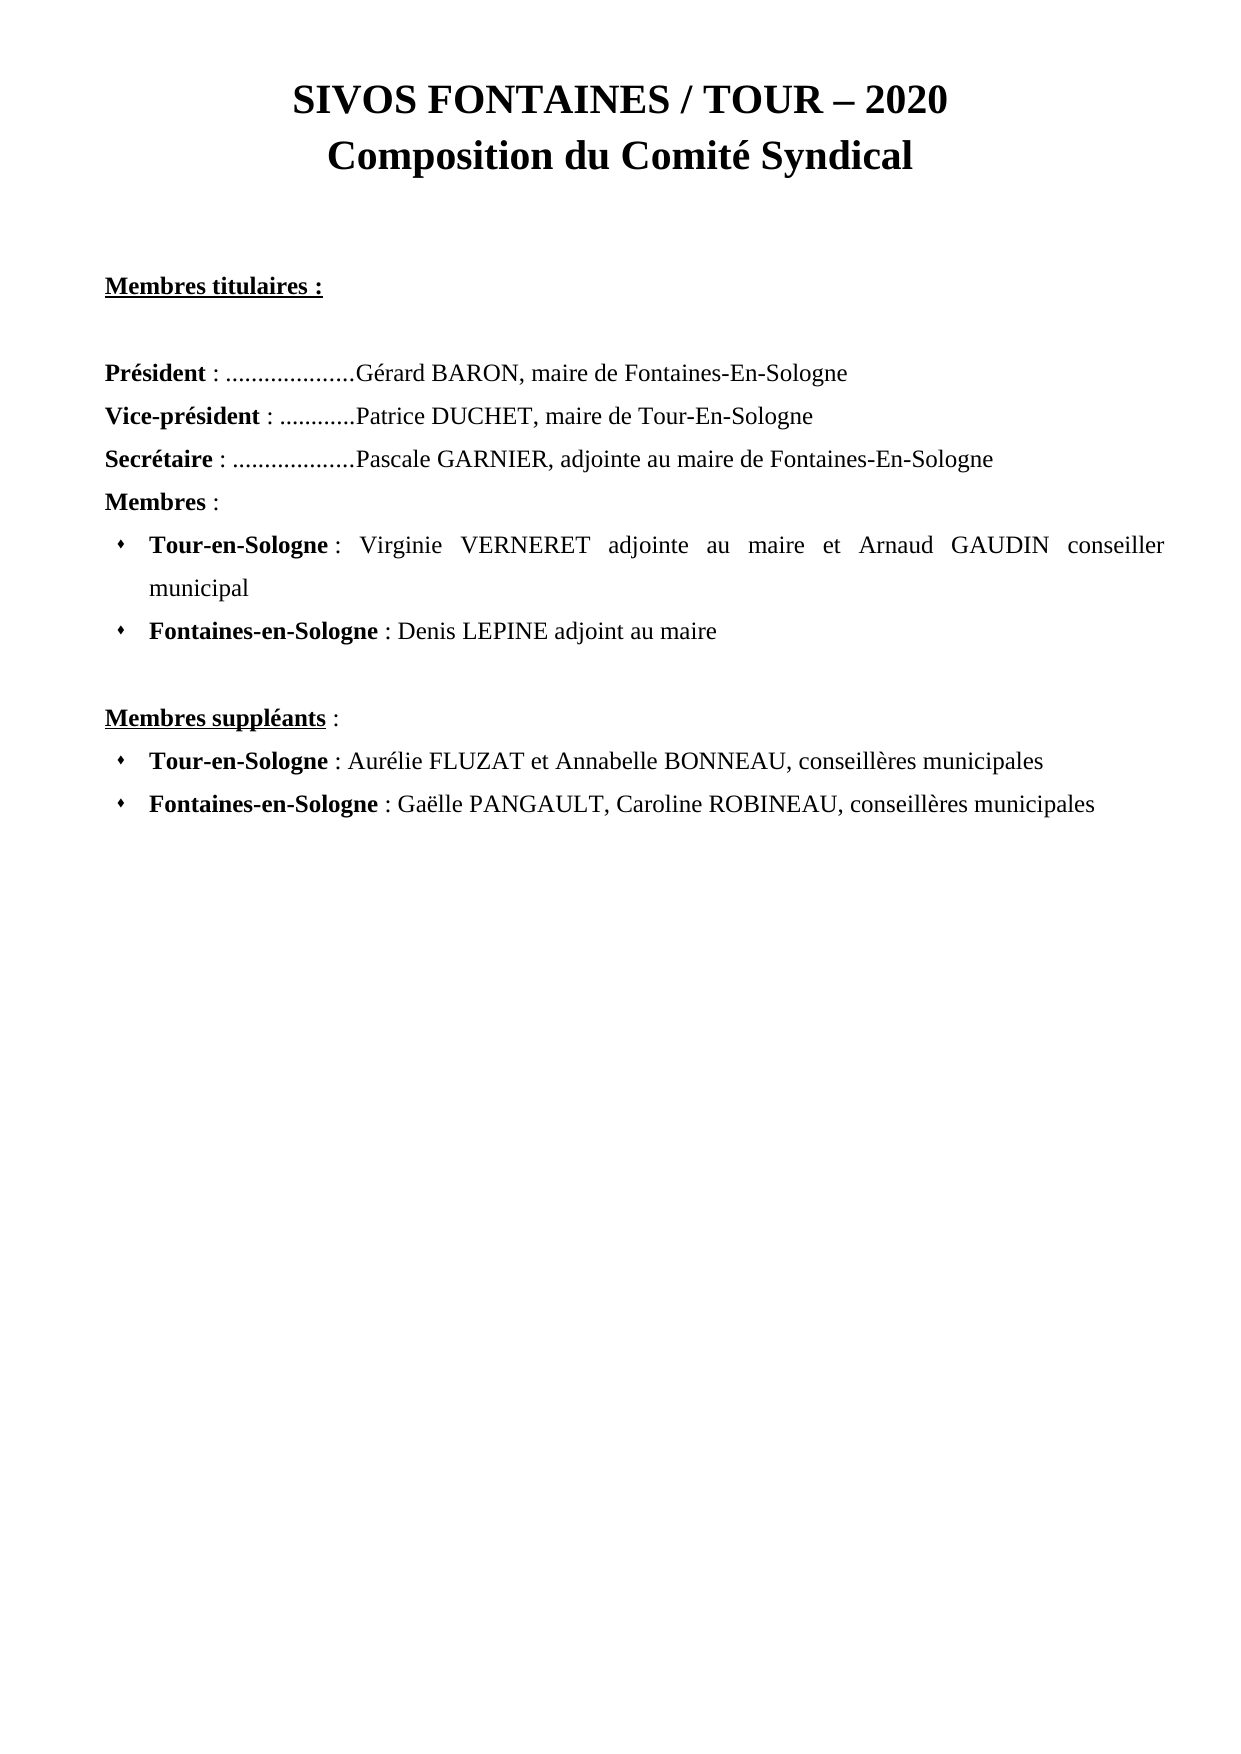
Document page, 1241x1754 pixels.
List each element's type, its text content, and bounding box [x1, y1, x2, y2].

list Fontaines-en-Sologne : Denis LEPINE adjoint au maire [111, 616, 1165, 645]
text Composition du Comité Syndical [75, 130, 1165, 178]
text Membres : [104, 487, 1165, 516]
text Membres suppléants : [104, 703, 1165, 731]
text Secrétaire : Pascale GARNIER, adjointe au maire de Fontaines-En-Sologne [104, 444, 1165, 473]
text Vice-président : Patrice DUCHET, maire de Tour-En-Sologne [104, 401, 1165, 429]
text Président : Gérard BARON, maire de Fontaines-En-Sologne [104, 358, 1165, 386]
list Fontaines-en-Sologne : Gaëlle PANGAULT, Caroline ROBINEAU, conseillères municipales [111, 789, 1165, 818]
list Tour-en-Sologne : Virginie VERNERET adjointe au maire et Arnaud GAUDIN conseiller municipal [111, 530, 1165, 602]
list Tour-en-Sologne : Aurélie FLUZAT et Annabelle BONNEAU, conseillères municipales [111, 746, 1165, 774]
text SIVOS FONTAINES / TOUR – 2020 [75, 75, 1165, 123]
text Membres titulaires : [104, 271, 1165, 300]
